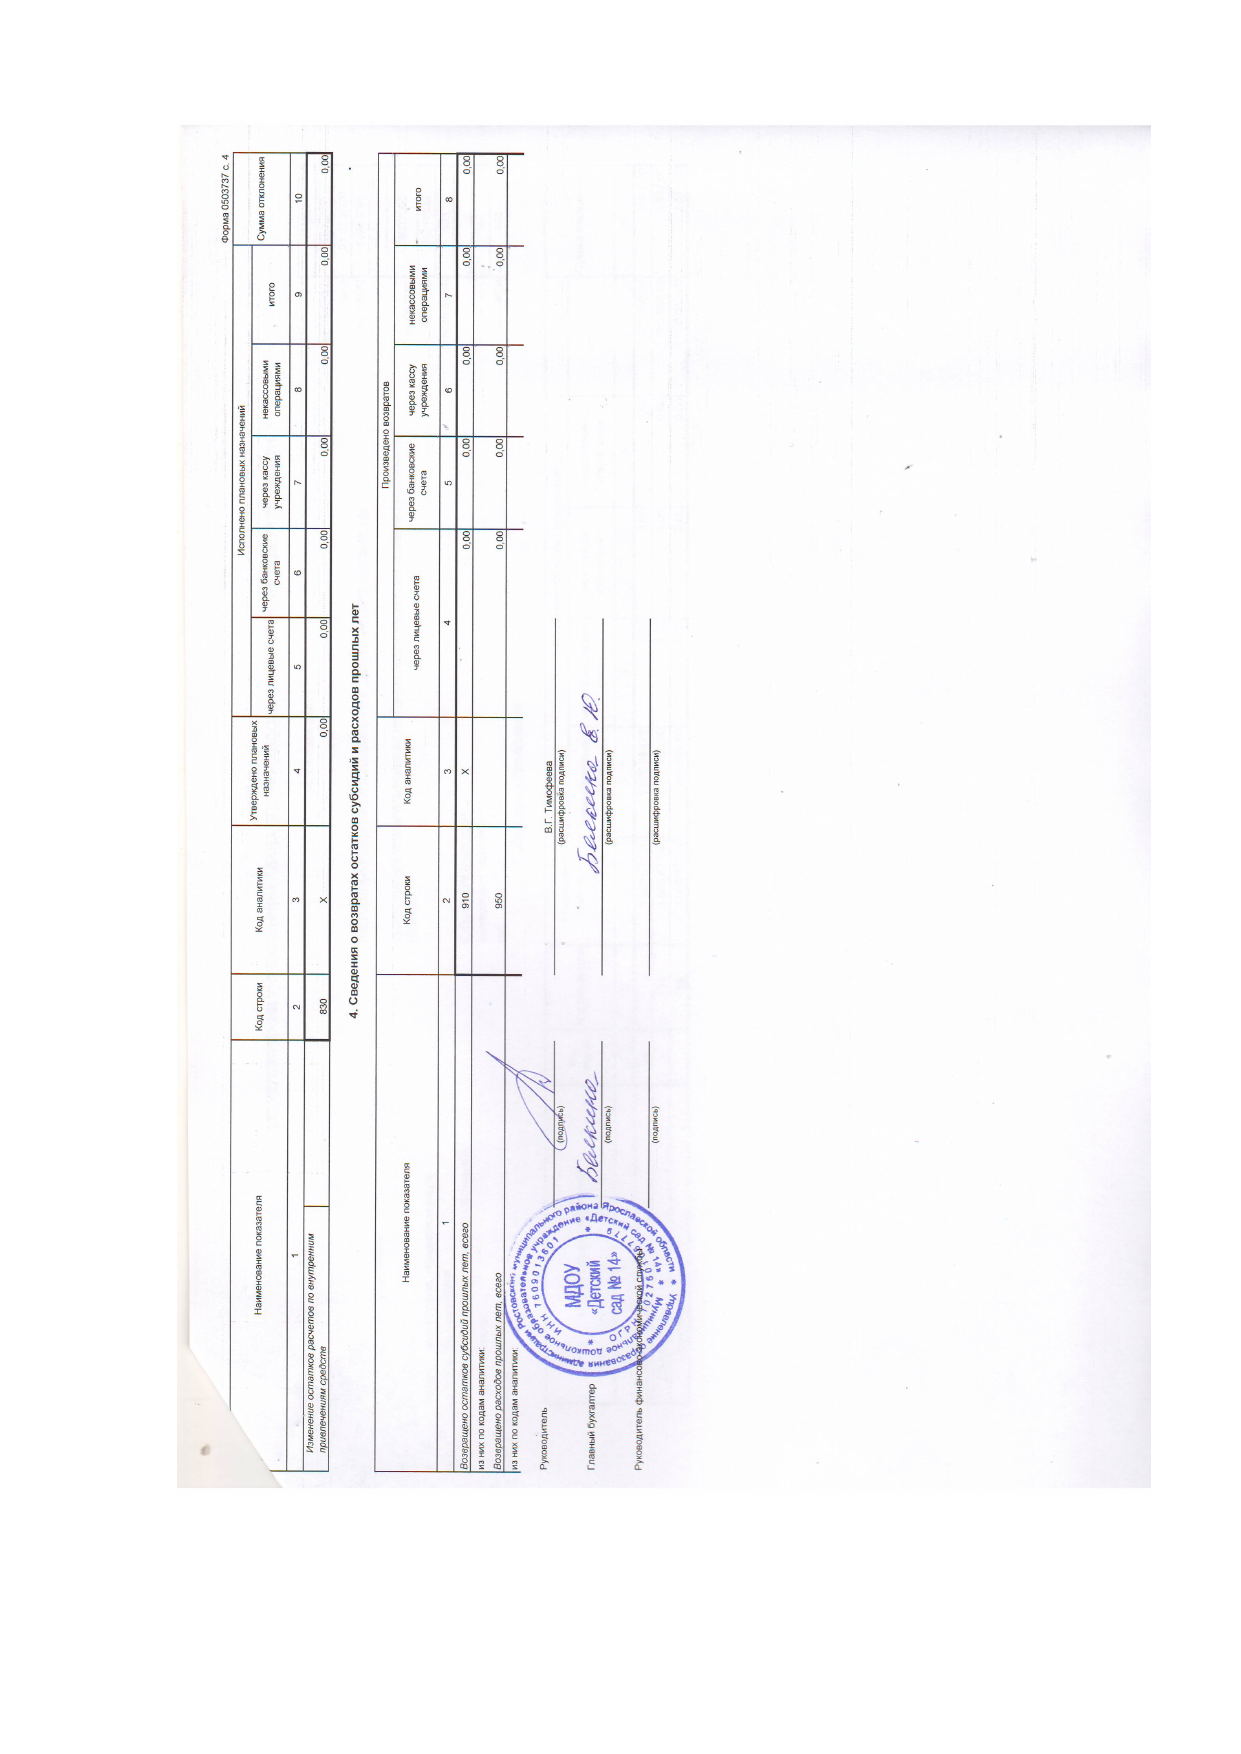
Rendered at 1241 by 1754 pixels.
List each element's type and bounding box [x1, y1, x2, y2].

picture [177, 118, 1151, 1495]
